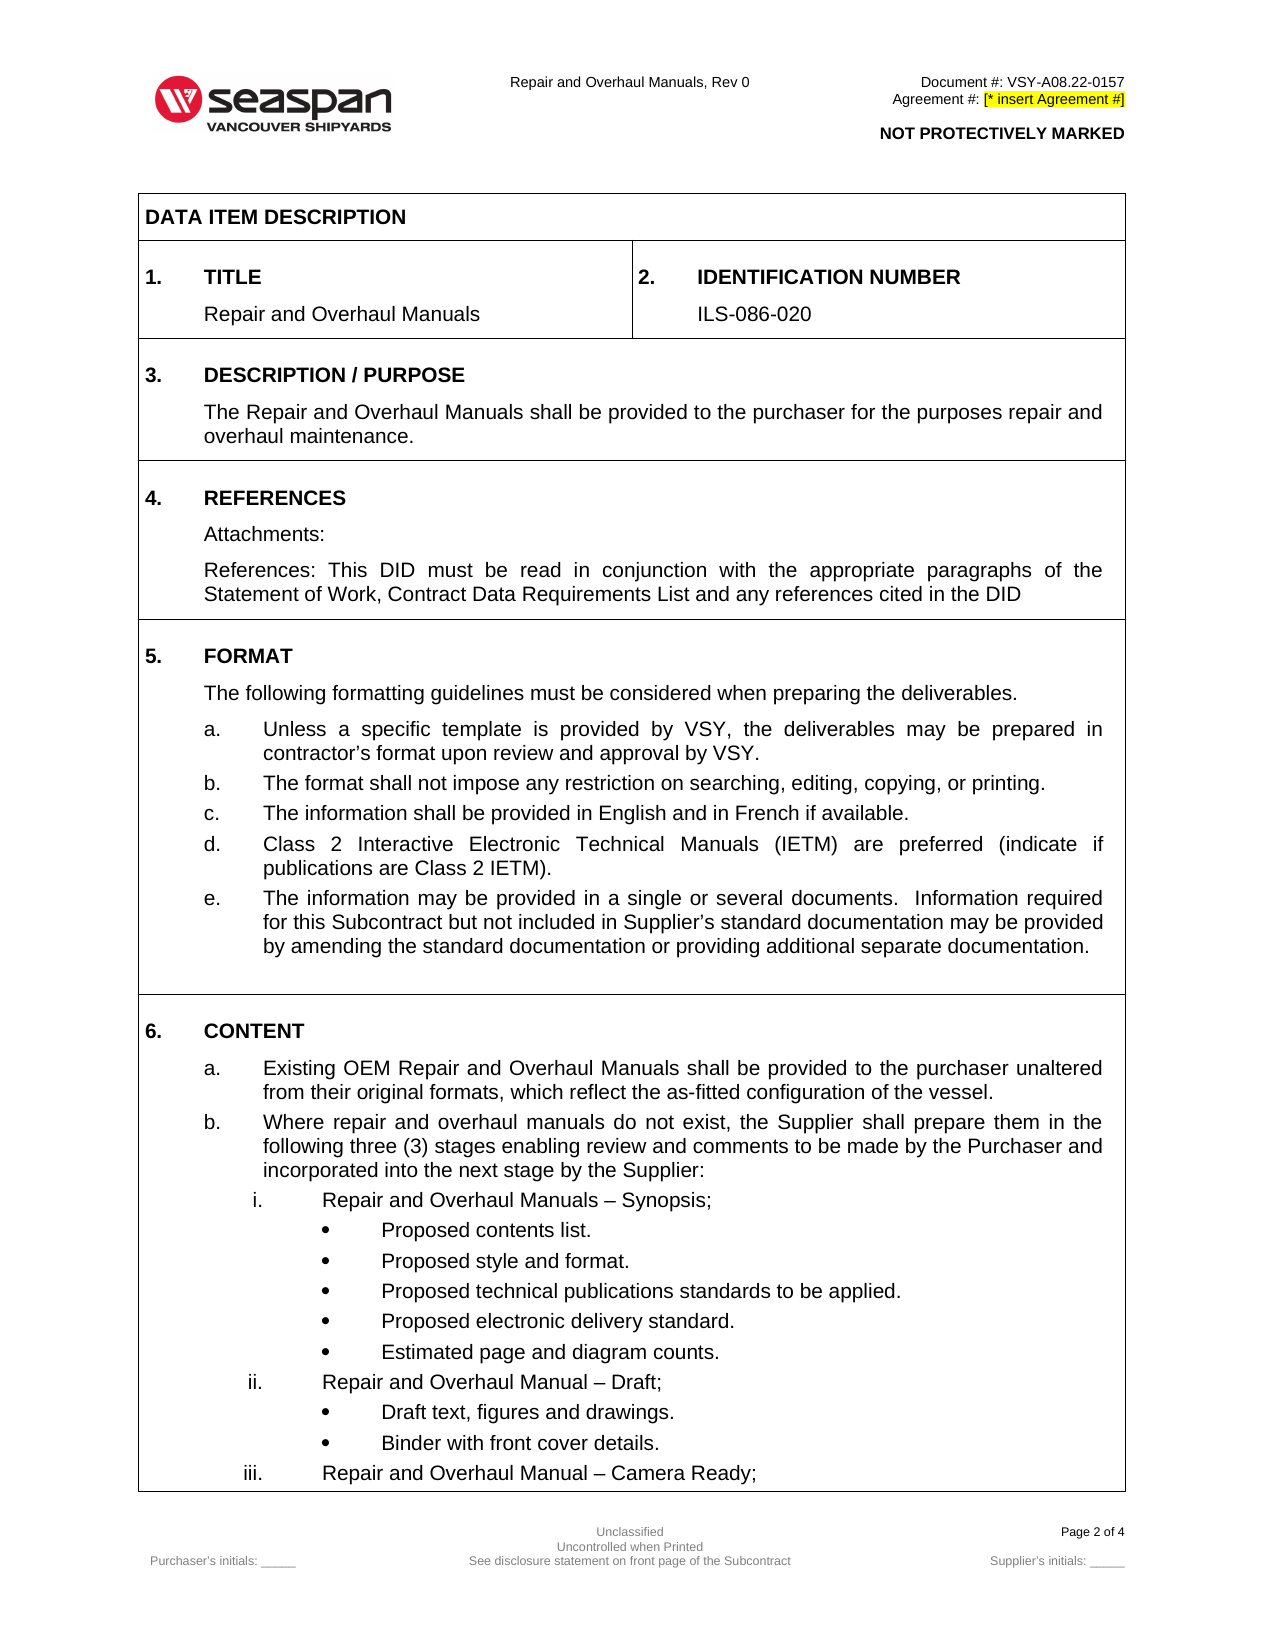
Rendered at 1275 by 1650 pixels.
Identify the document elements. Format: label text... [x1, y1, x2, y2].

table_cell IDENTIFICATION NUMBER ILS-086-020 [633, 241, 1125, 338]
table_cell TITLE Repair and Overhaul Manuals [139, 241, 632, 338]
table_cell FORMAT The following formatting guidelines must be considered when preparing the deliverables. Unless a specific template is provided by VSY, the deliverables may be prepared in contractor’s format upon review and approval by VSY. The format shall not impose any restriction on searching, editing, copying, or printing. The information shall be provided in English and in French if available. Class 2 Interactive Electronic Technical Manuals (IETM) are preferred (indicate if publications are Class 2 IETM). The information may be provided in a single or several documents. Information required for this Subcontract but not included in Supplier’s standard documentation may be provided by amending the standard documentation or providing additional separate documentation. [139, 620, 1125, 994]
picture [150, 73, 396, 134]
table_header DATA ITEM DESCRIPTION [139, 194, 1125, 239]
table_cell REFERENCES Attachments: References: This DID must be read in conjunction with the appropriate paragraphs of the Statement of Work, Contract Data Requirements List and any references cited in the DID [139, 461, 1125, 619]
table_cell DESCRIPTION / PURPOSE The Repair and Overhaul Manuals shall be provided to the purchaser for the purposes repair and overhaul maintenance. [139, 339, 1125, 460]
